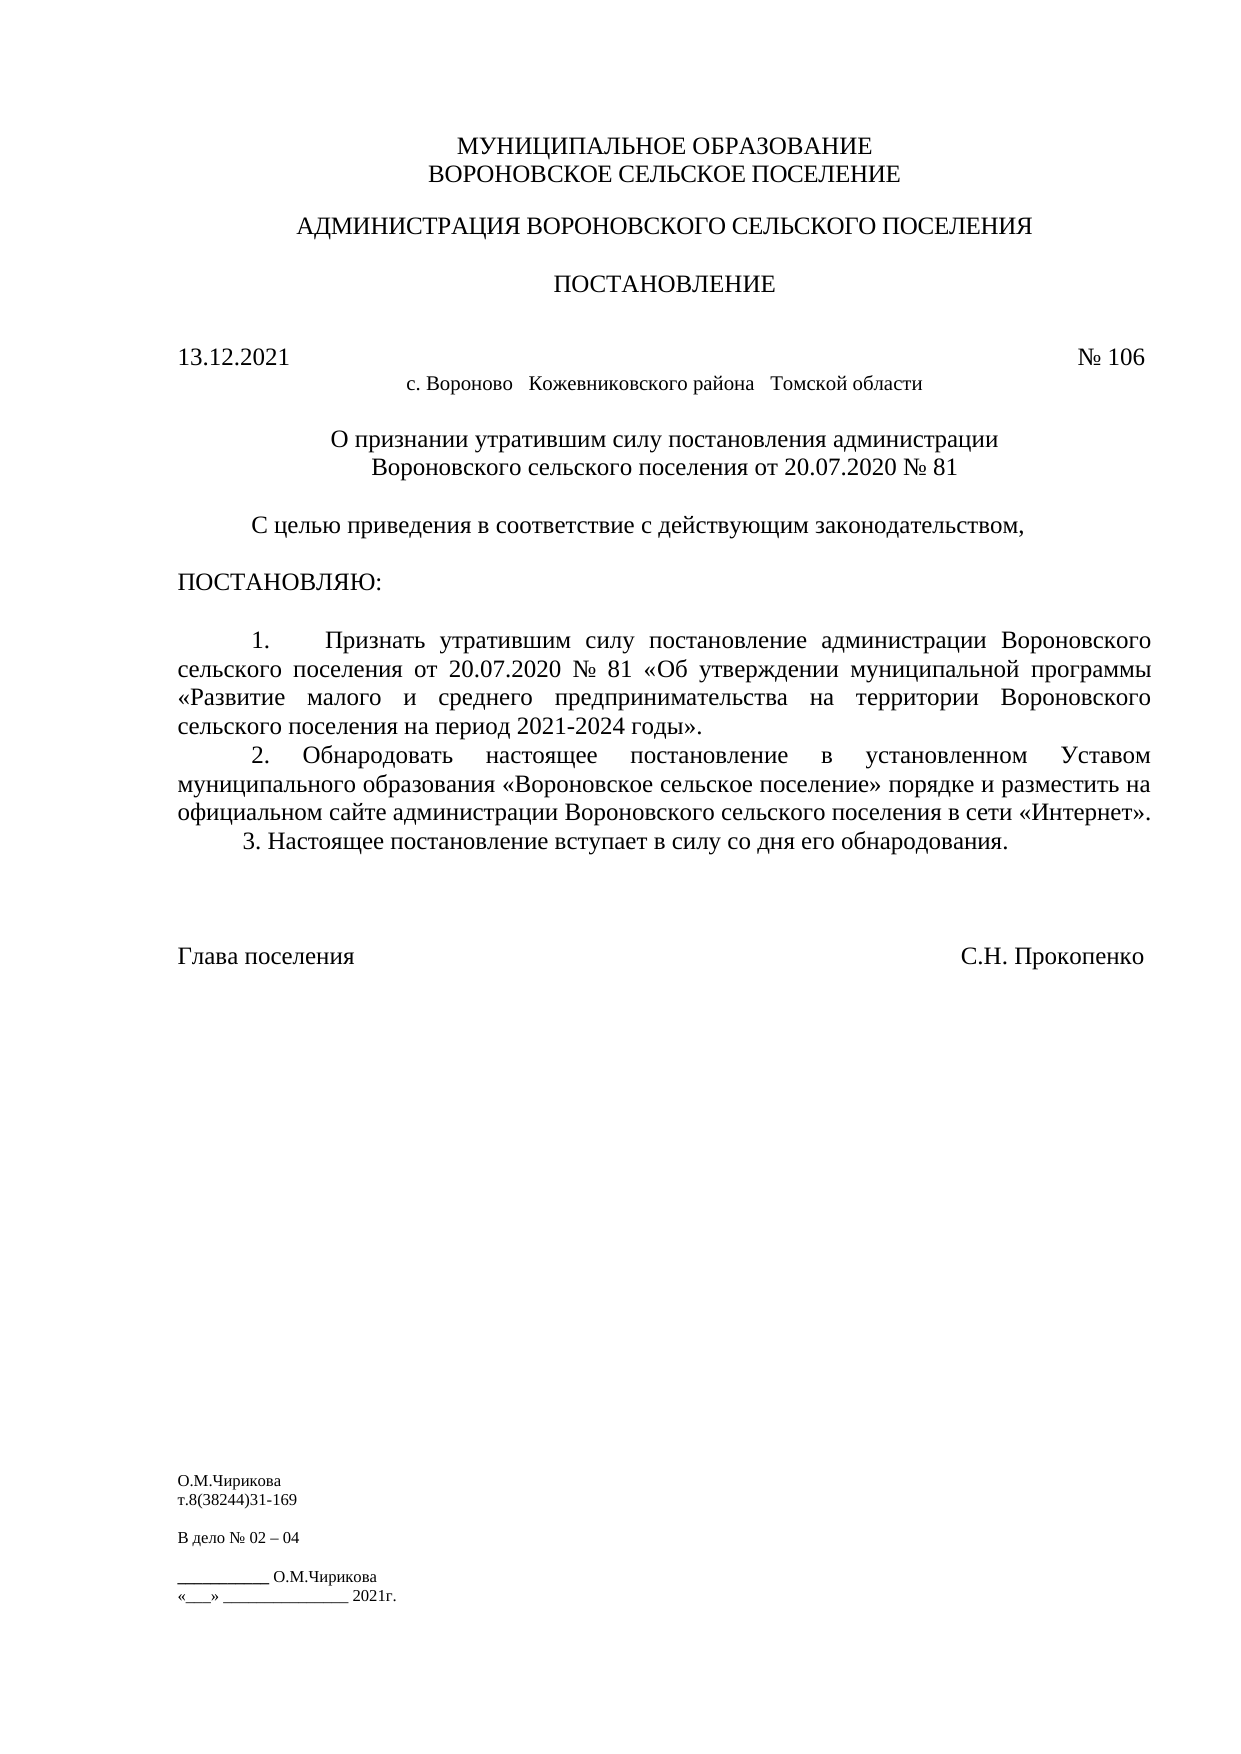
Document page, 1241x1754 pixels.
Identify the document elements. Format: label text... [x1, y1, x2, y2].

text «___» _______________ 2021г. [177, 1586, 1152, 1605]
text О признании утратившим силу постановления администрации [177, 424, 1152, 452]
text ПОСТАНОВЛЯЮ: [177, 567, 1152, 596]
text ВОРОНОВСКОЕ СЕЛЬСКОЕ ПОСЕЛЕНИЕ [177, 160, 1152, 188]
text О.М.Чирикова [177, 1471, 1152, 1490]
text 13.12.2021 № 106 [177, 342, 1152, 371]
text 3. Настоящее постановление вступает в силу со дня его обнародования. [177, 826, 1152, 855]
text ___________ О.М.Чирикова [177, 1567, 1152, 1586]
list Признать утратившим силу постановление администрации Вороновского сельского поселения от 20.07.2020 № 81 «Об утверждении муниципальной программы «Развитие малого и среднего предпринимательства на территории Вороновского сельского поселения на период 2021-2024 годы». [177, 625, 1152, 740]
text АДМИНИСТРАЦИЯ ВОРОНОВСКОГО СЕЛЬСКОГО ПОСЕЛЕНИЯ [177, 188, 1152, 246]
title В дело № 02 – 04 [177, 1528, 1162, 1547]
text 2. Обнародовать настоящее постановление в установленном Уставом муниципального образования «Вороновское сельское поселение» порядке и разместить на официальном сайте администрации Вороновского сельского поселения в сети «Интернет». [177, 740, 1152, 826]
text Глава поселения С.Н. Прокопенко [177, 941, 1152, 970]
text Вороновского сельского поселения от 20.07.2020 № 81 [177, 452, 1152, 481]
text МУНИЦИПАЛЬНОЕ ОБРАЗОВАНИЕ [177, 131, 1152, 160]
text т.8(38244)31-169 [177, 1490, 1152, 1509]
text с. Вороново Кожевниковского района Томской области [177, 371, 1152, 395]
text С целью приведения в соответствие с действующим законодательством, [177, 510, 1152, 539]
text ПОСТАНОВЛЕНИЕ [177, 246, 1152, 304]
